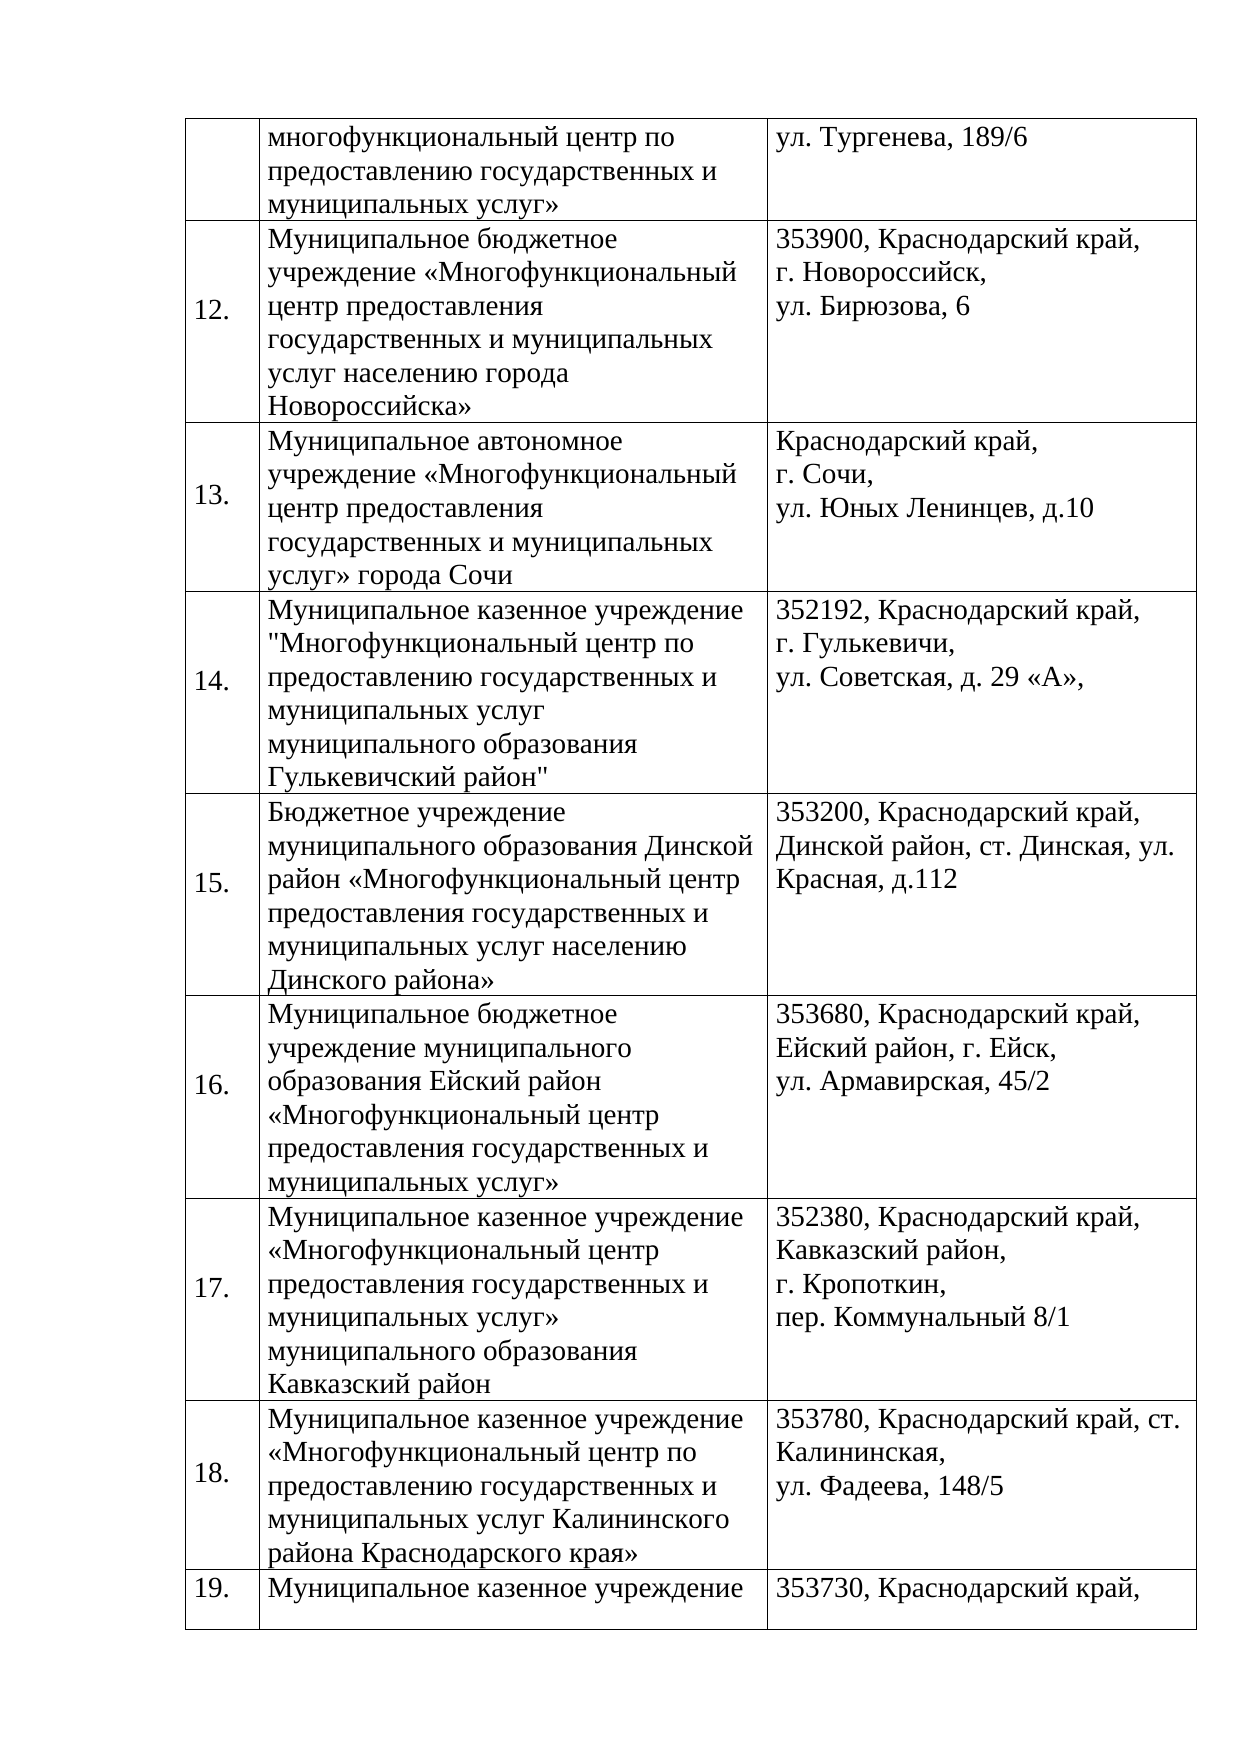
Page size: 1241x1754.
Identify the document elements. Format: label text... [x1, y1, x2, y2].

table_cell [186, 592, 259, 793]
table_cell [186, 794, 259, 995]
table_cell Муниципальное казенное учреждение «Многофункциональный центр по предоставлению государственных и муниципальных услуг Калининского района Краснодарского края» [260, 1401, 767, 1569]
table_cell 352192, Краснодарский край, г. Гулькевичи, ул. Советская, д. 29 «А», [768, 592, 1196, 793]
table_cell [186, 1199, 259, 1400]
table_cell 353680, Краснодарский край, Ейский район, г. Ейск, ул. Армавирская, 45/2 [768, 996, 1196, 1198]
table_cell Муниципальное казенное учреждение «Многофункциональный центр предоставления государственных и муниципальных услуг» муниципального образования Кавказский район [260, 1199, 767, 1400]
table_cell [768, 119, 1196, 220]
table_cell 353900, Краснодарский край, г. Новороссийск, ул. Бирюзова, 6 [768, 221, 1196, 422]
table_cell [186, 119, 259, 220]
table_cell [186, 1401, 259, 1569]
table_cell Краснодарский край, г. Сочи, ул. Юных Ленинцев, д.10 [768, 423, 1196, 591]
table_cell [260, 1570, 767, 1629]
table_cell Бюджетное учреждение муниципального образования Динской район «Многофункциональный центр предоставления государственных и муниципальных услуг населению Динского района» [260, 794, 767, 995]
table_cell 353200, Краснодарский край, Динской район, ст. Динская, ул. Красная, д.112 [768, 794, 1196, 995]
table_cell Муниципальное бюджетное учреждение «Многофункциональный центр предоставления государственных и муниципальных услуг населению города Новороссийска» [260, 221, 767, 422]
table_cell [260, 119, 767, 220]
table_cell Муниципальное автономное учреждение «Многофункциональный центр предоставления государственных и муниципальных услуг» города Сочи [260, 423, 767, 591]
table_cell 353780, Краснодарский край, ст. Калининская, ул. Фадеева, 148/5 [768, 1401, 1196, 1569]
table_cell [186, 221, 259, 422]
table_cell [186, 996, 259, 1198]
table_cell Муниципальное бюджетное учреждение муниципального образования Ейский район «Многофункциональный центр предоставления государственных и муниципальных услуг» [260, 996, 767, 1198]
table_cell Муниципальное казенное учреждение "Многофункциональный центр по предоставлению государственных и муниципальных услуг муниципального образования Гулькевичский район" [260, 592, 767, 793]
table_cell [186, 1570, 259, 1629]
table_cell [186, 423, 259, 591]
table_cell 352380, Краснодарский край, Кавказский район, г. Кропоткин, пер. Коммунальный 8/1 [768, 1199, 1196, 1400]
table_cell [768, 1570, 1196, 1629]
